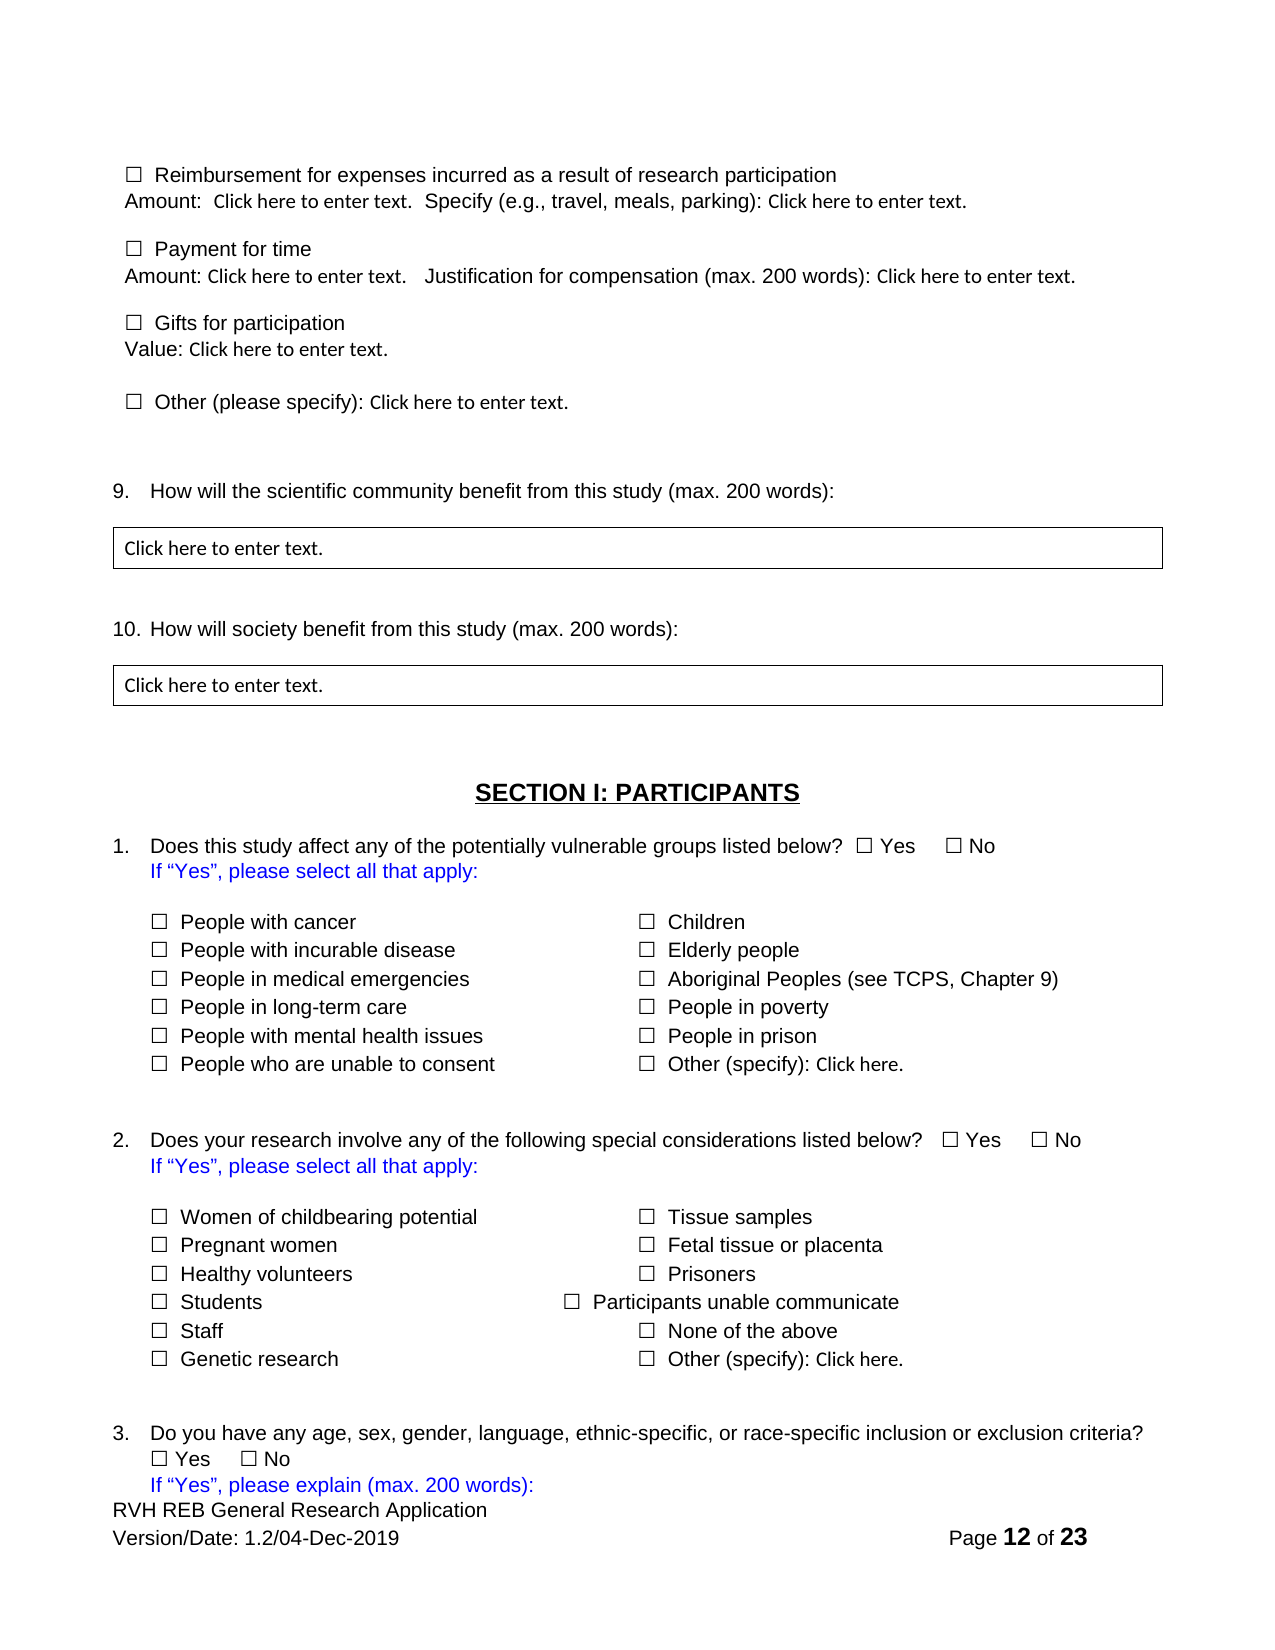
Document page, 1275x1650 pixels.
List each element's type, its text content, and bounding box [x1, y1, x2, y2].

list People with mental health issues People in prison [150, 1021, 1162, 1049]
list Students Participants unable communicate [150, 1287, 1162, 1316]
list People in medical emergencies Aboriginal Peoples (see TCPS, Chapter 9) [150, 964, 1162, 992]
table_cell Payment for time Amount: Justification for compensation (max. 200 words): [113, 224, 1162, 298]
table_header Reimbursement for expenses incurred as a result of research participation Amount: Specify (e.g., travel, meals, parking): [113, 150, 1162, 224]
list If “Yes”, please explain (max. 200 words): [150, 1473, 1162, 1497]
table_header [114, 666, 1162, 705]
table_cell Other (please specify): [113, 372, 1162, 431]
list Healthy volunteers Prisoners [150, 1259, 1162, 1287]
list Staff None of the above [150, 1316, 1162, 1344]
list Does your research involve any of the following special considerations listed below? Yes No [112, 1126, 1162, 1154]
table_header [114, 528, 1162, 568]
list People who are unable to consent Other (specify): [150, 1049, 1162, 1078]
list People with incurable disease Elderly people [150, 936, 1162, 964]
list Does this study affect any of the potentially vulnerable groups listed below? Yes No [112, 831, 1162, 859]
list Genetic research Other (specify): [150, 1344, 1162, 1373]
list If “Yes”, please select all that apply: [150, 1154, 1162, 1178]
text SECTION I: PARTICIPANTS [112, 778, 1162, 807]
list People in long-term care People in poverty [150, 992, 1162, 1021]
list Pregnant women Fetal tissue or placenta [150, 1230, 1162, 1259]
list If “Yes”, please select all that apply: [150, 859, 1162, 883]
list Yes No [150, 1444, 1162, 1473]
table_cell Gifts for participation Value: [113, 298, 1162, 372]
list How will the scientific community benefit from this study (max. 200 words): [112, 479, 1162, 503]
list People with cancer Children [150, 907, 1162, 936]
list Do you have any age, sex, gender, language, ethnic-specific, or race-specific inclusion or exclusion criteria? [112, 1421, 1162, 1444]
list How will society benefit from this study (max. 200 words): [112, 617, 1162, 641]
list Women of childbearing potential Tissue samples [150, 1202, 1162, 1230]
